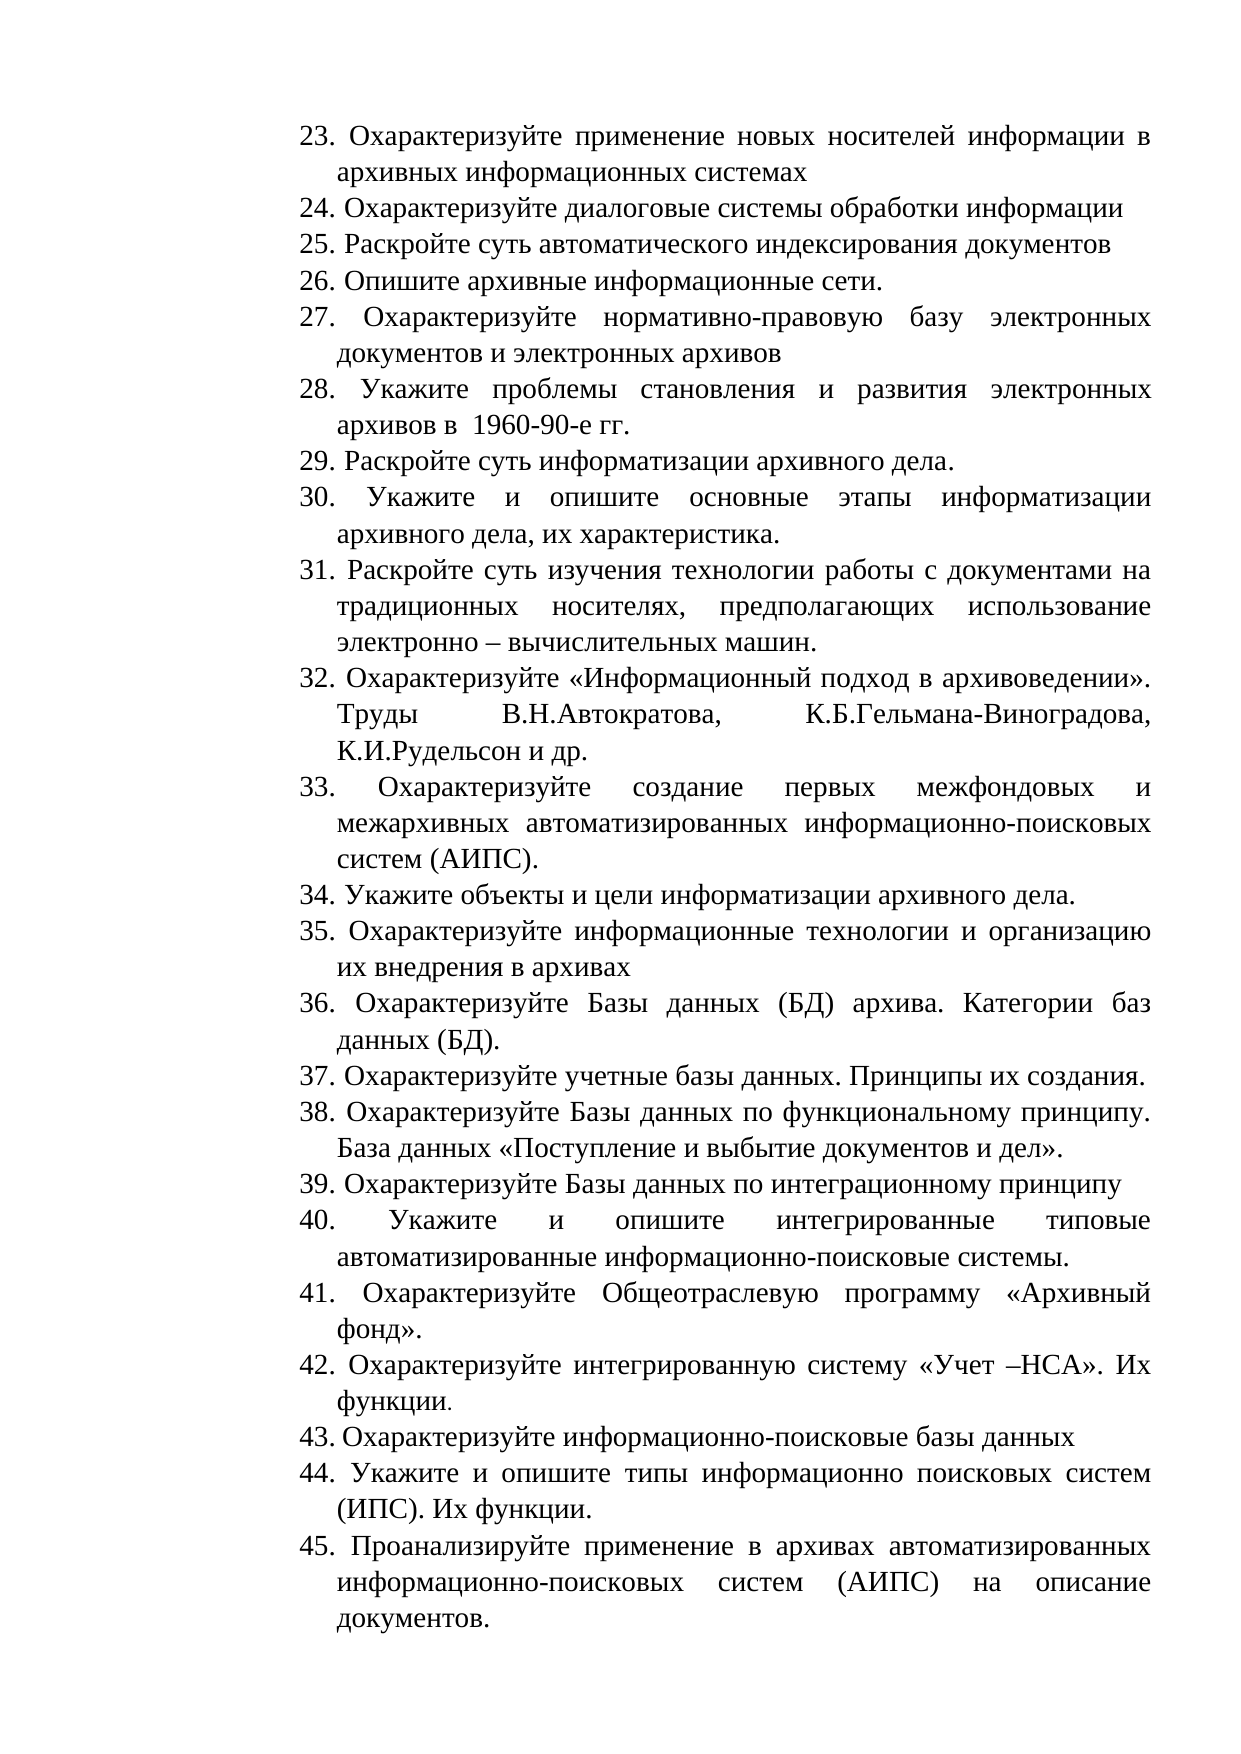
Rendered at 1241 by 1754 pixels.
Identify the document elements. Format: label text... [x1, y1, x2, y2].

list Охарактеризуйте «Информационный подход в архивоведении». Труды В.Н.Автократова, К.Б.Гельмана-Виноградова, К.И.Рудельсон и др. [299, 660, 1152, 766]
list Укажите объекты и цели информатизации архивного дела. [299, 877, 1152, 911]
list Охарактеризуйте нормативно-правовую базу электронных документов и электронных архивов [299, 299, 1152, 368]
list Опишите архивные информационные сети. [299, 263, 1152, 296]
list Укажите и опишите интегрированные типовые автоматизированные информационно-поисковые системы. [299, 1202, 1152, 1272]
list Охарактеризуйте диалоговые системы обработки информации [299, 190, 1152, 224]
list Охарактеризуйте применение новых носителей информации в архивных информационных системах [299, 118, 1152, 188]
list Охарактеризуйте информационные технологии и организацию их внедрения в архивах [299, 913, 1152, 983]
list Укажите и опишите типы информационно поисковых систем (ИПС). Их функции. [299, 1456, 1152, 1525]
list Охарактеризуйте информационно-поисковые базы данных [299, 1419, 1152, 1453]
list Охарактеризуйте Общеотраслевую программу «Архивный фонд». [299, 1275, 1152, 1344]
list Укажите проблемы становления и развития электронных архивов в 1960-90-е гг. [299, 371, 1152, 441]
list Проанализируйте применение в архивах автоматизированных информационно-поисковых систем (АИПС) на описание документов. [299, 1528, 1152, 1634]
list Раскройте суть информатизации архивного дела. [299, 443, 1152, 477]
list Охарактеризуйте Базы данных по интеграционному принципу [299, 1166, 1152, 1200]
list Охарактеризуйте Базы данных (БД) архива. Категории баз данных (БД). [299, 986, 1152, 1055]
list Охарактеризуйте интегрированную систему «Учет –НСА». Их функции. [299, 1347, 1152, 1417]
list Охарактеризуйте создание первых межфондовых и межархивных автоматизированных информационно-поисковых систем (АИПС). [299, 769, 1152, 874]
list Охарактеризуйте Базы данных по функциональному принципу. База данных «Поступление и выбытие документов и дел». [299, 1094, 1152, 1164]
list Укажите и опишите основные этапы информатизации архивного дела, их характеристика. [299, 479, 1152, 549]
list Раскройте суть автоматического индексирования документов [299, 227, 1152, 260]
list Охарактеризуйте учетные базы данных. Принципы их создания. [299, 1058, 1152, 1091]
list Раскройте суть изучения технологии работы с документами на традиционных носителях, предполагающих использование электронно – вычислительных машин. [299, 552, 1152, 658]
